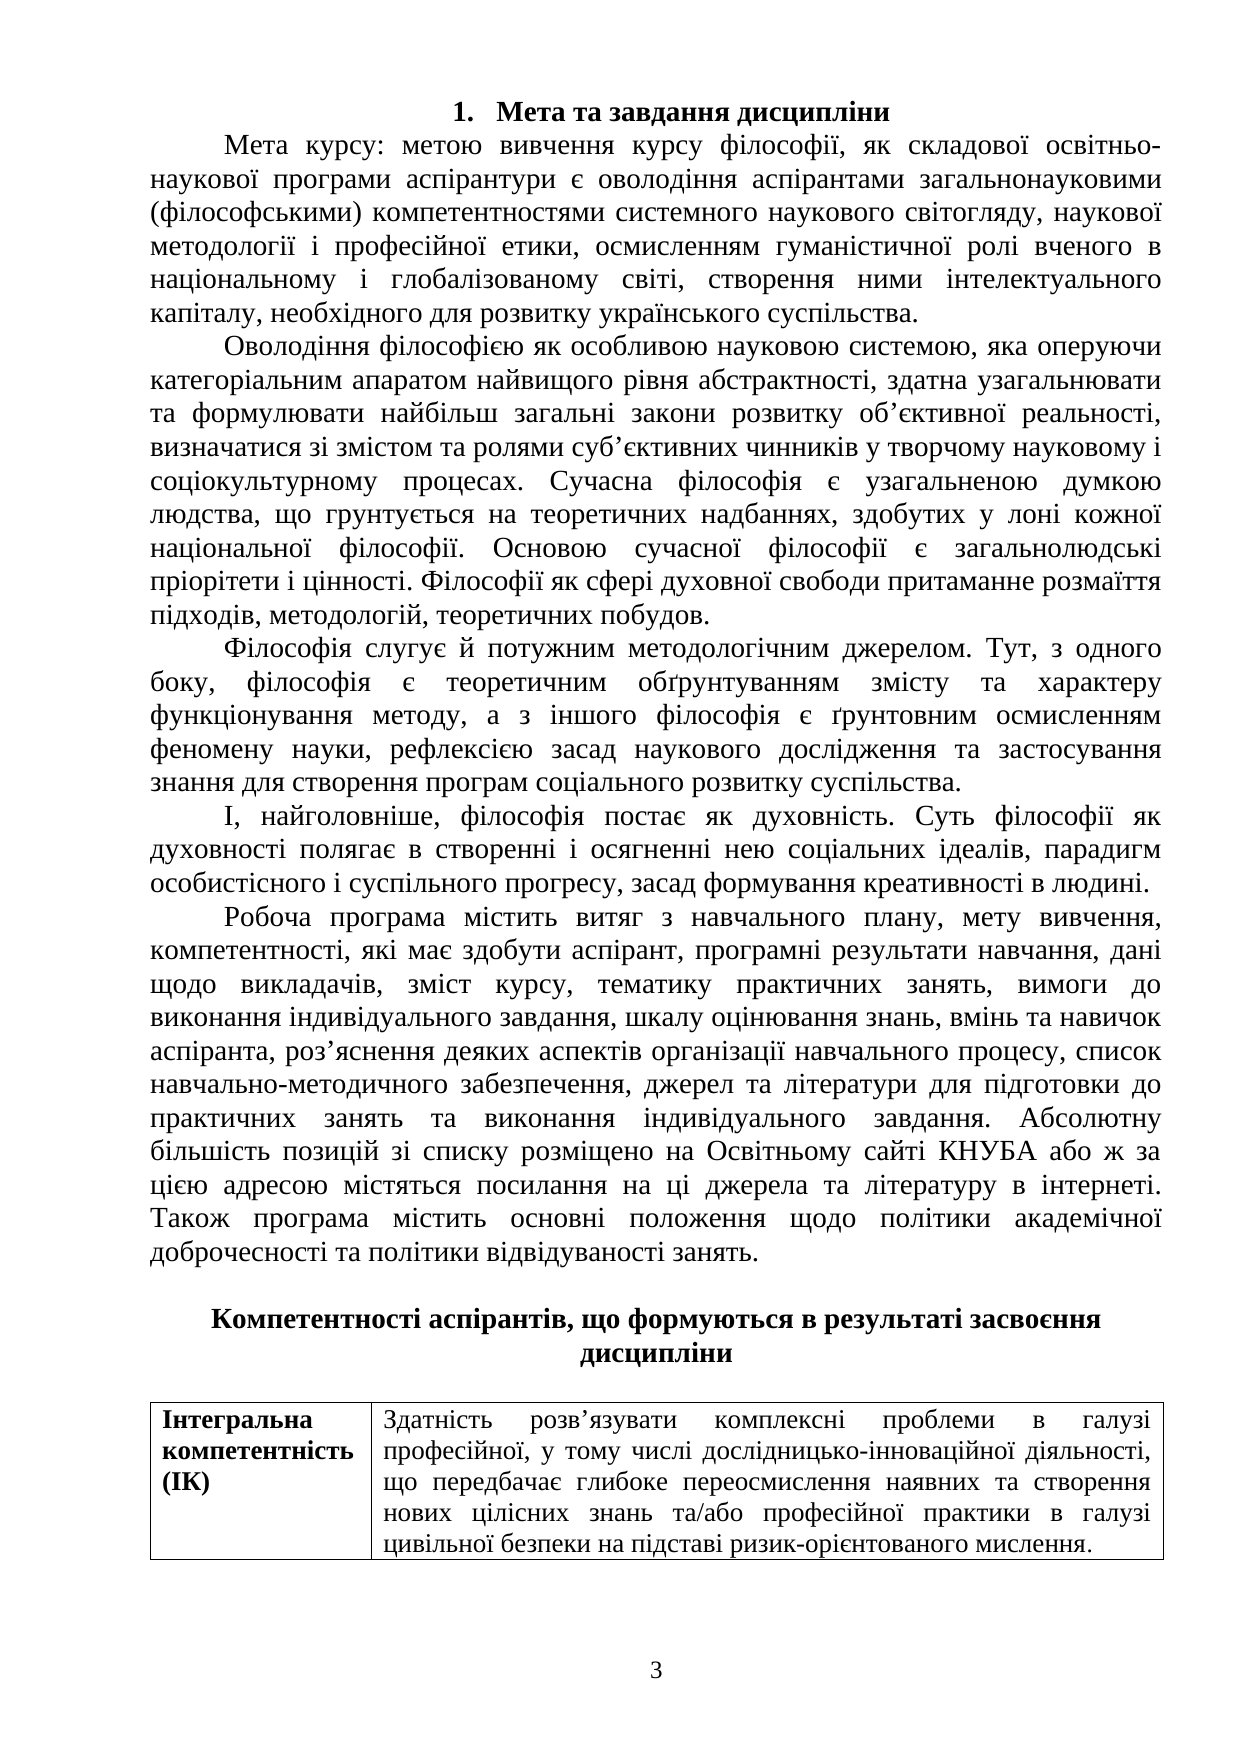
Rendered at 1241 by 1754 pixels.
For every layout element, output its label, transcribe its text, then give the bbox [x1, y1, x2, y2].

text Філософія слугує й потужним методологічним джерелом. Тут, з одного боку, філософія є теоретичним обґрунтуванням змісту та характеру функціонування методу, а з іншого філософія є ґрунтовним осмисленням феномену науки, рефлексією засад наукового дослідження та застосування знання для створення програм соціального розвитку суспільства. [150, 630, 1162, 798]
text Оволодіння філософією як особливою науковою системою, яка оперуючи категоріальним апаратом найвищого рівня абстрактності, здатна узагальнювати та формулювати найбільш загальні закони розвитку об’єктивної реальності, визначатися зі змістом та ролями суб’єктивних чинників у творчому науковому і соціокультурному процесах. Сучасна філософія є узагальненою думкою людства, що грунтується на теоретичних надбаннях, здобутих у лоні кожної національної філософії. Основою сучасної філософії є загальнолюдські пріорітети і цінності. Філософії як сфері духовної свободи притаманне розмаїття підходів, методологій, теоретичних побудов. [150, 328, 1162, 630]
list Мета та завдання дисципліни [150, 94, 1162, 127]
table_header Здатність розв’язувати комплексні проблеми в галузі професійної, у тому числі дослідницько-інноваційної діяльності, що передбачає глибоке переосмислення наявних та створення нових цілісних знань та/або професійної практики в галузі цивільної безпеки на підставі ризик-орієнтованого мислення. [372, 1403, 1163, 1558]
text Робоча програма містить витяг з навчального плану, мету вивчення, компетентності, які має здобути аспірант, програмні результати навчання, дані щодо викладачів, зміст курсу, тематику практичних занять, вимоги до виконання індивідуального завдання, шкалу оцінювання знань, вмінь та навичок аспіранта, роз’яснення деяких аспектів організації навчального процесу, список навчально-методичного забезпечення, джерел та літератури для підготовки до практичних занять та виконання індивідуального завдання. Абсолютну більшість позицій зі списку розміщено на Освітньому сайті КНУБА або ж за цією адресою містяться посилання на ці джерела та літературу в інтернеті. Також програма містить основні положення щодо політики академічної доброчесності та політики відвідуваності занять. [150, 899, 1162, 1268]
text Мета курсу: метою вивчення курсу філософії, як складової освітньо-наукової програми аспірантури є оволодіння аспірантами загальнонауковими (філософськими) компетентностями системного наукового світогляду, наукової методології і професійної етики, осмисленням гуманістичної ролі вченого в національному і глобалізованому світі, створення ними інтелектуального капіталу, необхідного для розвитку українського суспільства. [150, 127, 1162, 328]
text Компетентності аспірантів, що формуються в результаті засвоєння дисципліни [150, 1301, 1162, 1368]
table_header Інтегральна компетентність (ІК) [151, 1403, 371, 1558]
text І, найголовніше, філософія постає як духовність. Суть філософії як духовності полягає в створенні і осягненні нею соціальних ідеалів, парадигм особистісного і суспільного прогресу, засад формування креативності в людині. [150, 798, 1162, 899]
